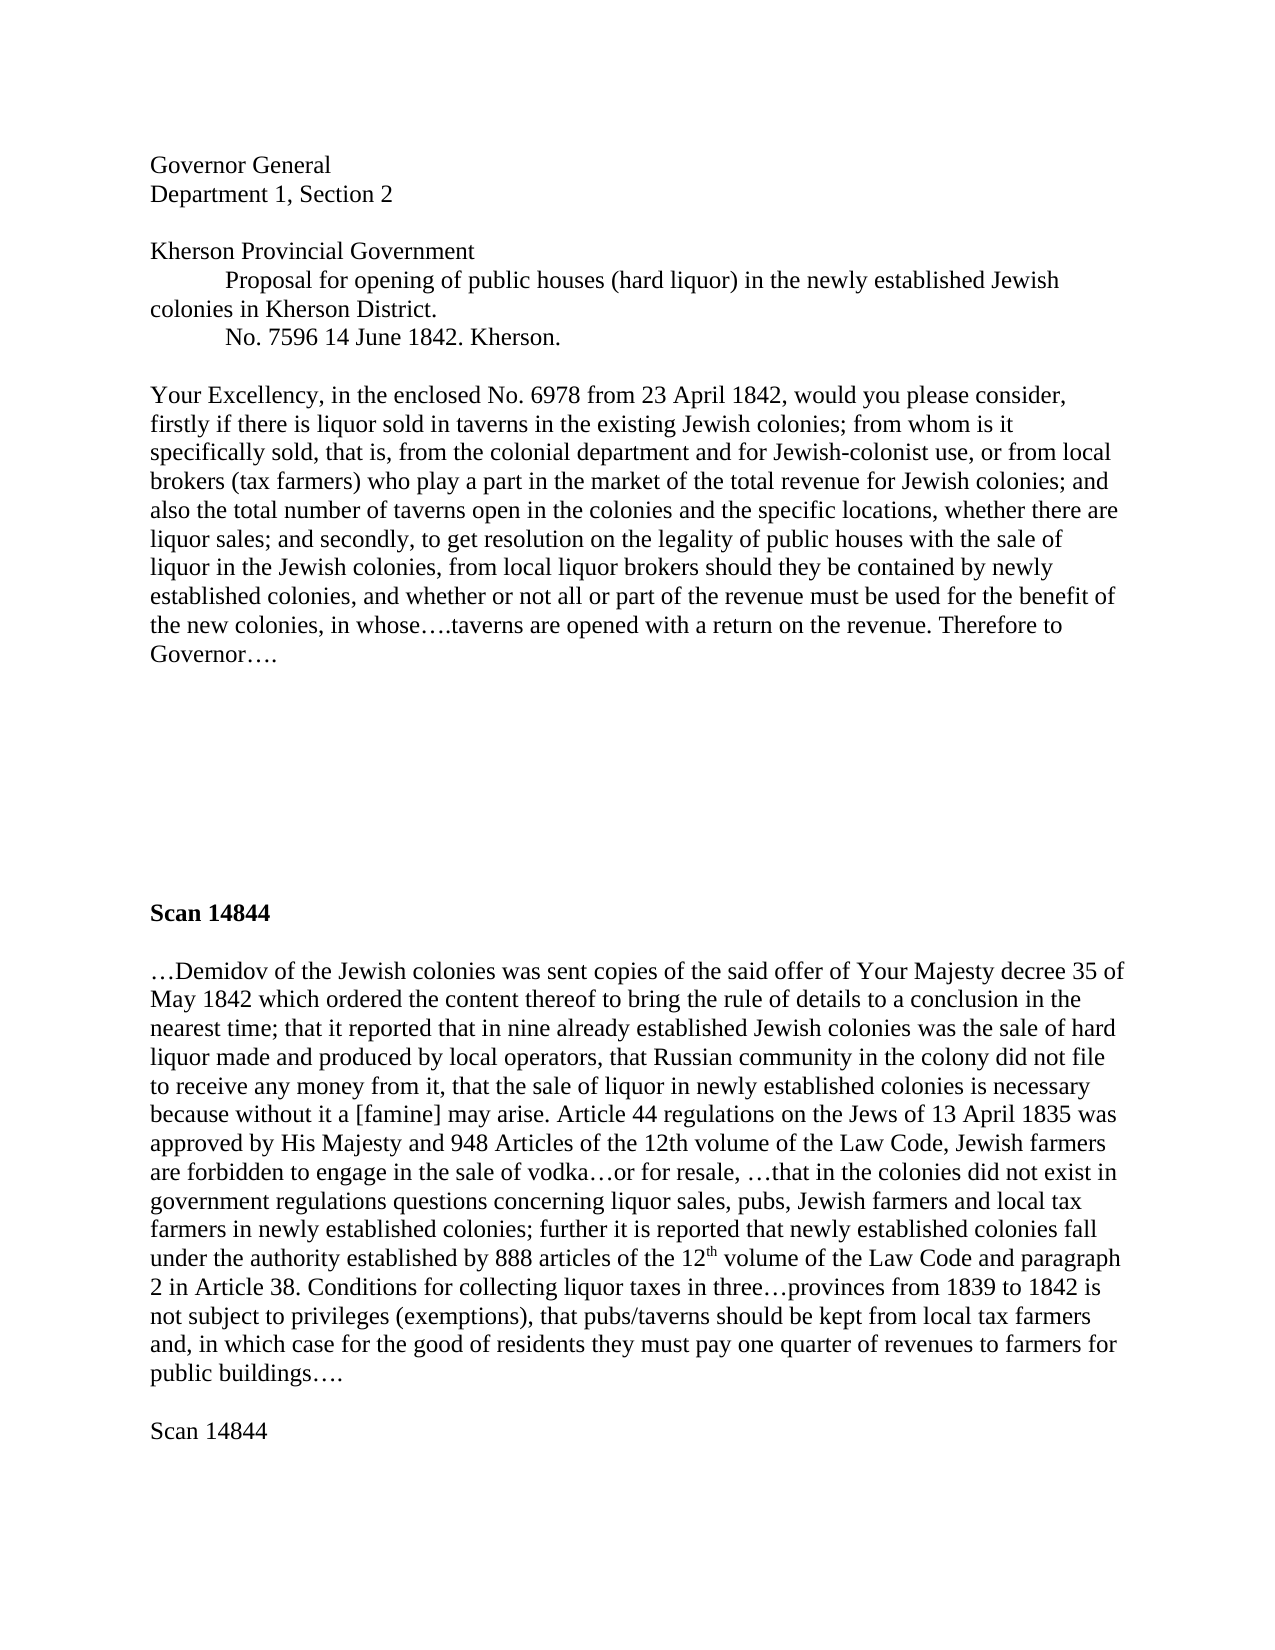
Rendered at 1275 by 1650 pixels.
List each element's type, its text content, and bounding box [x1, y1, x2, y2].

text …Demidov of the Jewish colonies was sent copies of the said offer of Your Majesty decree 35 of May 1842 which ordered the content thereof to bring the rule of details to a conclusion in the nearest time; that it reported that in nine already established Jewish colonies was the sale of hard liquor made and produced by local operators, that Russian community in the colony did not file to receive any money from it, that the sale of liquor in newly established colonies is necessary because without it a [famine] may arise. Article 44 regulations on the Jews of 13 April 1835 was approved by His Majesty and 948 Articles of the 12th volume of the Law Code, Jewish farmers are forbidden to engage in the sale of vodka…or for resale, …that in the colonies did not exist in government regulations questions concerning liquor sales, pubs, Jewish farmers and local tax farmers in newly established colonies; further it is reported that newly established colonies fall under the authority established by 888 articles of the 12th volume of the Law Code and paragraph 2 in Article 38. Conditions for collecting liquor taxes in three…provinces from 1839 to 1842 is not subject to privileges (exemptions), that pubs/taverns should be kept from local tax farmers and, in which case for the good of residents they must pay one quarter of revenues to farmers for public buildings…. [150, 956, 1125, 1387]
text Your Excellency, in the enclosed No. 6978 from 23 April 1842, would you please consider, firstly if there is liquor sold in taverns in the existing Jewish colonies; from whom is it specifically sold, that is, from the colonial department and for Jewish-colonist use, or from local brokers (tax farmers) who play a part in the market of the total revenue for Jewish colonies; and also the total number of taverns open in the colonies and the specific locations, whether there are liquor sales; and secondly, to get resolution on the legality of public houses with the sale of liquor in the Jewish colonies, from local liquor brokers should they be contained by newly established colonies, and whether or not all or part of the revenue must be used for the benefit of the new colonies, in whose….taverns are opened with a return on the revenue. Therefore to Governor…. [150, 380, 1125, 667]
text Scan 14844 [150, 1416, 1125, 1445]
text Proposal for opening of public houses (hard liquor) in the newly established Jewish colonies in Kherson District. [150, 265, 1125, 322]
text No. 7596 14 June 1842. Kherson. [150, 322, 1125, 351]
text Department 1, Section 2 [150, 179, 1125, 207]
text Scan 14844 [150, 898, 1125, 927]
text Kherson Provincial Government [150, 236, 1125, 265]
text Governor General [150, 150, 1125, 179]
